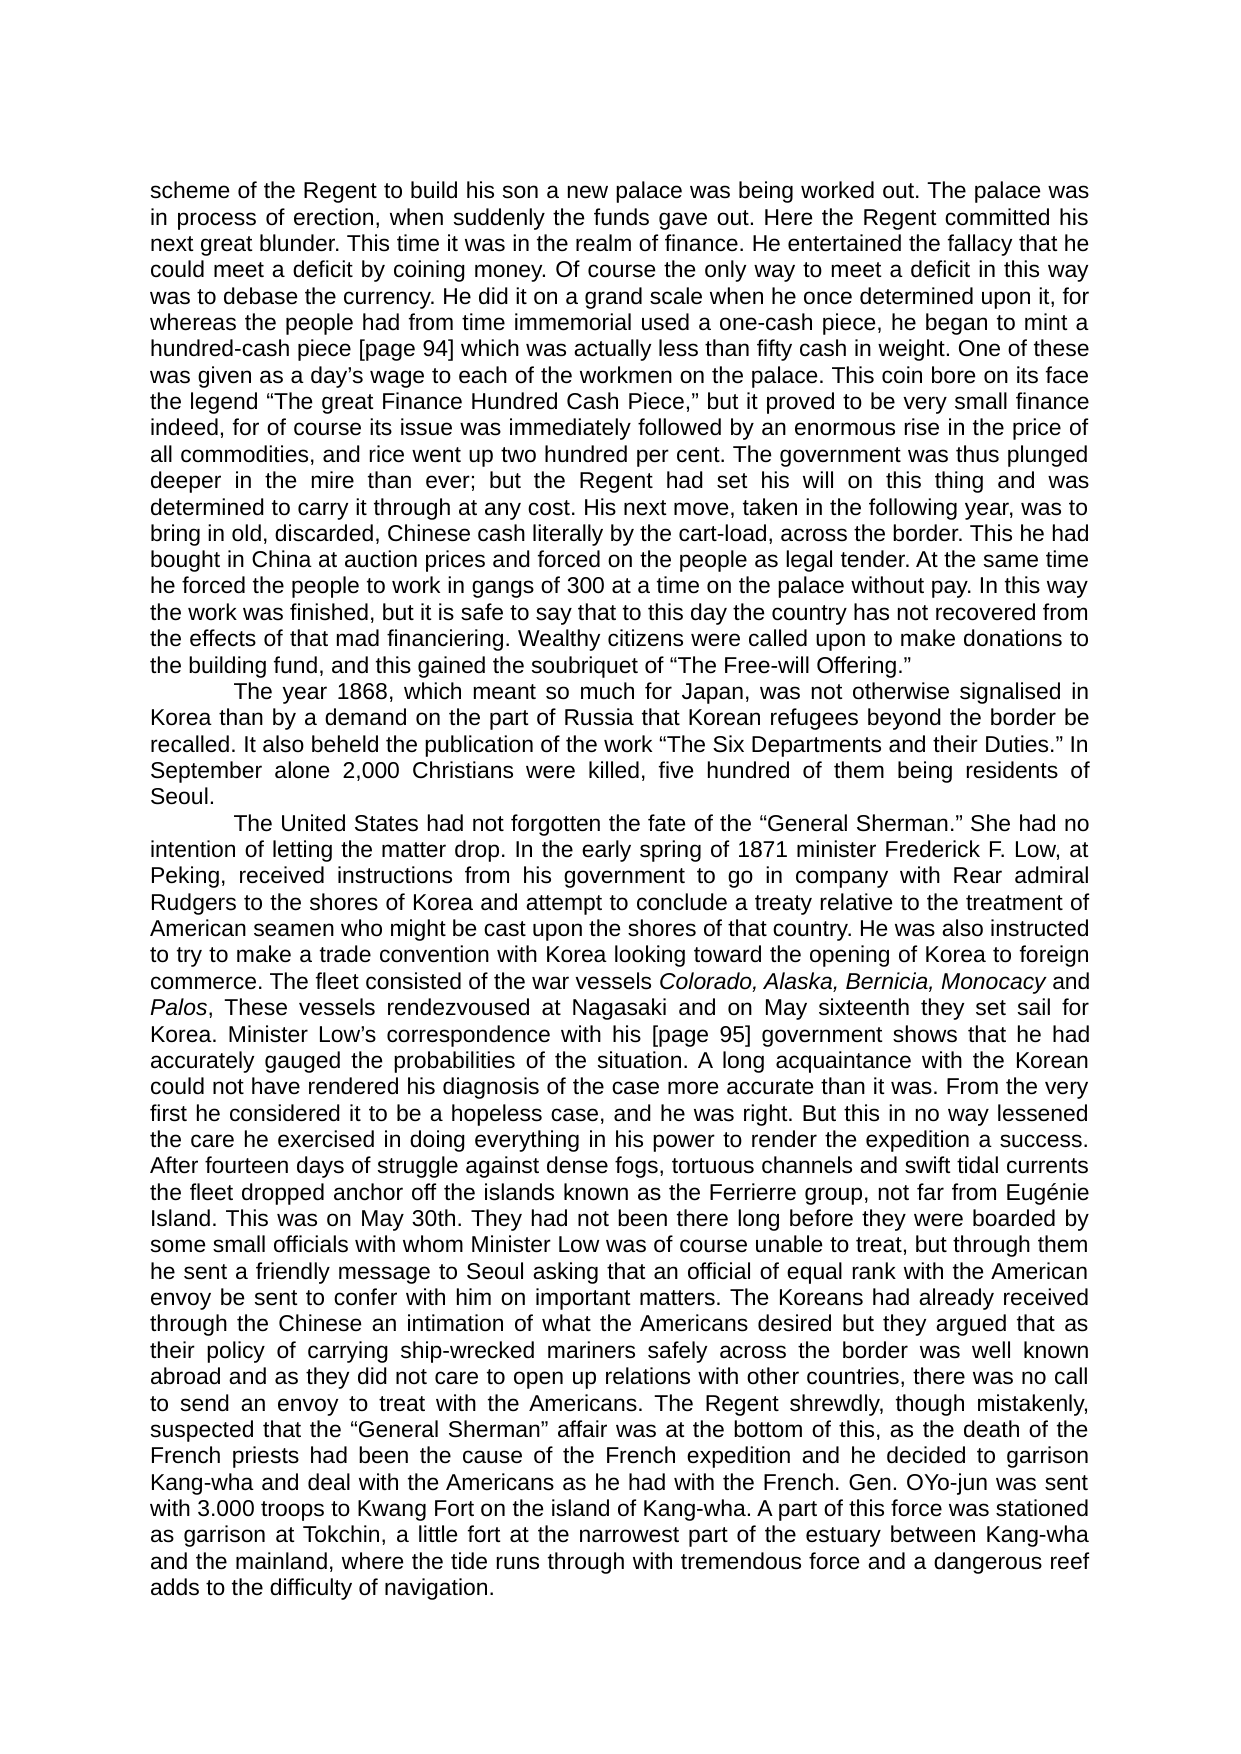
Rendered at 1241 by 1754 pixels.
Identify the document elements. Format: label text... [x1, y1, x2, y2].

text The year 1868, which meant so much for Japan, was not otherwise signalised in Korea than by a demand on the part of Russia that Korean refugees beyond the border be recalled. It also beheld the publication of the work “The Six Departments and their Duties.” In September alone 2,000 Christians were killed, five hundred of them being residents of Seoul. [150, 678, 1090, 810]
text The United States had not forgotten the fate of the “General Sherman.” She had no intention of letting the matter drop. In the early spring of 1871 minister Frederick F. Low, at Peking, received instructions from his government to go in company with Rear admiral Rudgers to the shores of Korea and attempt to conclude a treaty relative to the treatment of American seamen who might be cast upon the shores of that country. He was also instructed to try to make a trade convention with Korea looking toward the opening of Korea to foreign commerce. The fleet consisted of the war vessels Colorado, Alaska, Bernicia, Monocacy and Palos, These vessels rendezvoused at Nagasaki and on May sixteenth they set sail for Korea. Minister Low’s correspondence with his [page 95] government shows that he had accurately gauged the probabilities of the situation. A long acquaintance with the Korean could not have rendered his diagnosis of the case more accurate than it was. From the very first he considered it to be a hopeless case, and he was right. But this in no way lessened the care he exercised in doing everything in his power to render the expedition a success. After fourteen days of struggle against dense fogs, tortuous channels and swift tidal currents the fleet dropped anchor off the islands known as the Ferrierre group, not far from Eugénie Island. This was on May 30th. They had not been there long before they were boarded by some small officials with whom Minister Low was of course unable to treat, but through them he sent a friendly message to Seoul asking that an official of equal rank with the American envoy be sent to confer with him on important matters. The Koreans had already received through the Chinese an intimation of what the Americans desired but they argued that as their policy of carrying ship-wrecked mariners safely across the border was well known abroad and as they did not care to open up relations with other countries, there was no call to send an envoy to treat with the Americans. The Regent shrewdly, though mistakenly, suspected that the “General Sherman” affair was at the bottom of this, as the death of the French priests had been the cause of the French expedition and he decided to garrison Kang-wha and deal with the Americans as he had with the French. Gen. OYo-jun was sent with 3.000 troops to Kwang Fort on the island of Kang-wha. A part of this force was stationed as garrison at Tokchin, a little fort at the narrowest part of the estuary between Kang-wha and the mainland, where the tide runs through with tremendous force and a dangerous reef adds to the difficulty of navigation. [150, 810, 1090, 1600]
